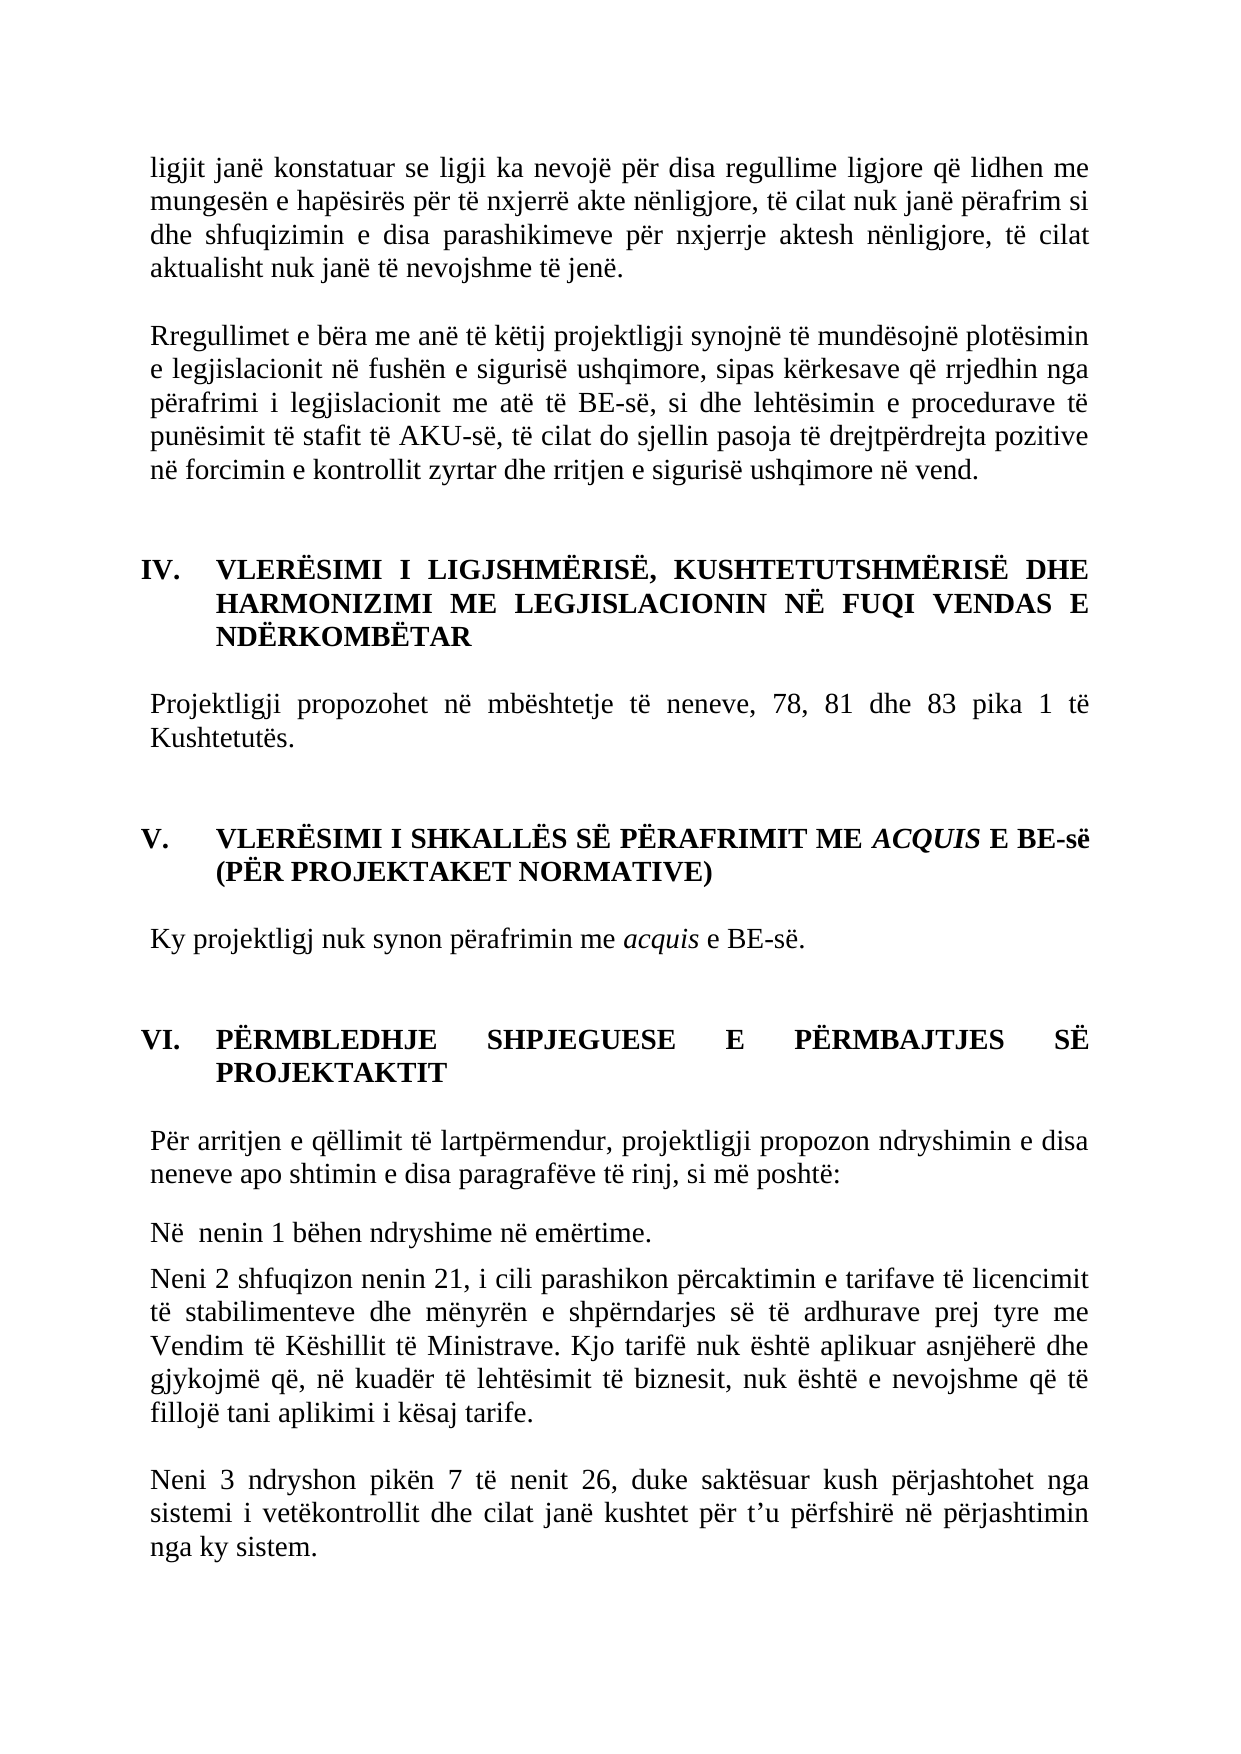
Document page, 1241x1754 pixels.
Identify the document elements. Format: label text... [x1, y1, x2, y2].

list PËRMBLEDHJE SHPJEGUESE E PËRMBAJTJES SË PROJEKTAKTIT [141, 1022, 1090, 1089]
text Neni 3 ndryshon pikën 7 të nenit 26, duke saktësuar kush përjashtohet nga sistemi i vetëkontrollit dhe cilat janë kushtet për t’u përfshirë në përjashtimin nga ky sistem. [150, 1462, 1090, 1563]
list VLERËSIMI I SHKALLËS SË PËRAFRIMIT ME ACQUIS E BE-së (PËR PROJEKTAKET NORMATIVE) [141, 821, 1090, 888]
text Projektligji propozohet në mbështetje të neneve, 78, 81 dhe 83 pika 1 të Kushtetutës. [150, 687, 1090, 754]
list VLERËSIMI I LIGJSHMËRISË, KUSHTETUTSHMËRISË DHE HARMONIZIMI ME LEGJISLACIONIN NË FUQI VENDAS E NDËRKOMBËTAR [141, 552, 1090, 653]
text Neni 2 shfuqizon nenin 21, i cili parashikon përcaktimin e tarifave të licencimit të stabilimenteve dhe mënyrën e shpërndarjes së të ardhurave prej tyre me Vendim të Këshillit të Ministrave. Kjo tarifë nuk është aplikuar asnjëherë dhe gjykojmë që, në kuadër të lehtësimit të biznesit, nuk është e nevojshme që të fillojë tani aplikimi i kësaj tarife. [150, 1261, 1090, 1428]
text Për arritjen e qëllimit të lartpërmendur, projektligji propozon ndryshimin e disa neneve apo shtimin e disa paragrafëve të rinj, si më poshtë: [150, 1123, 1090, 1190]
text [150, 150, 1090, 284]
text Ky projektligj nuk synon përafrimin me acquis e BE-së. [150, 921, 1090, 955]
text Rregullimet e bëra me anë të këtij projektligji synojnë të mundësojnë plotësimin e legjislacionit në fushën e sigurisë ushqimore, sipas kërkesave që rrjedhin nga përafrimi i legjislacionit me atë të BE-së, si dhe lehtësimin e procedurave të punësimit të stafit të AKU-së, të cilat do sjellin pasoja të drejtpërdrejta pozitive në forcimin e kontrollit zyrtar dhe rritjen e sigurisë ushqimore në vend. [150, 318, 1090, 485]
text Në nenin 1 bëhen ndryshime në emërtime. [150, 1215, 1090, 1248]
